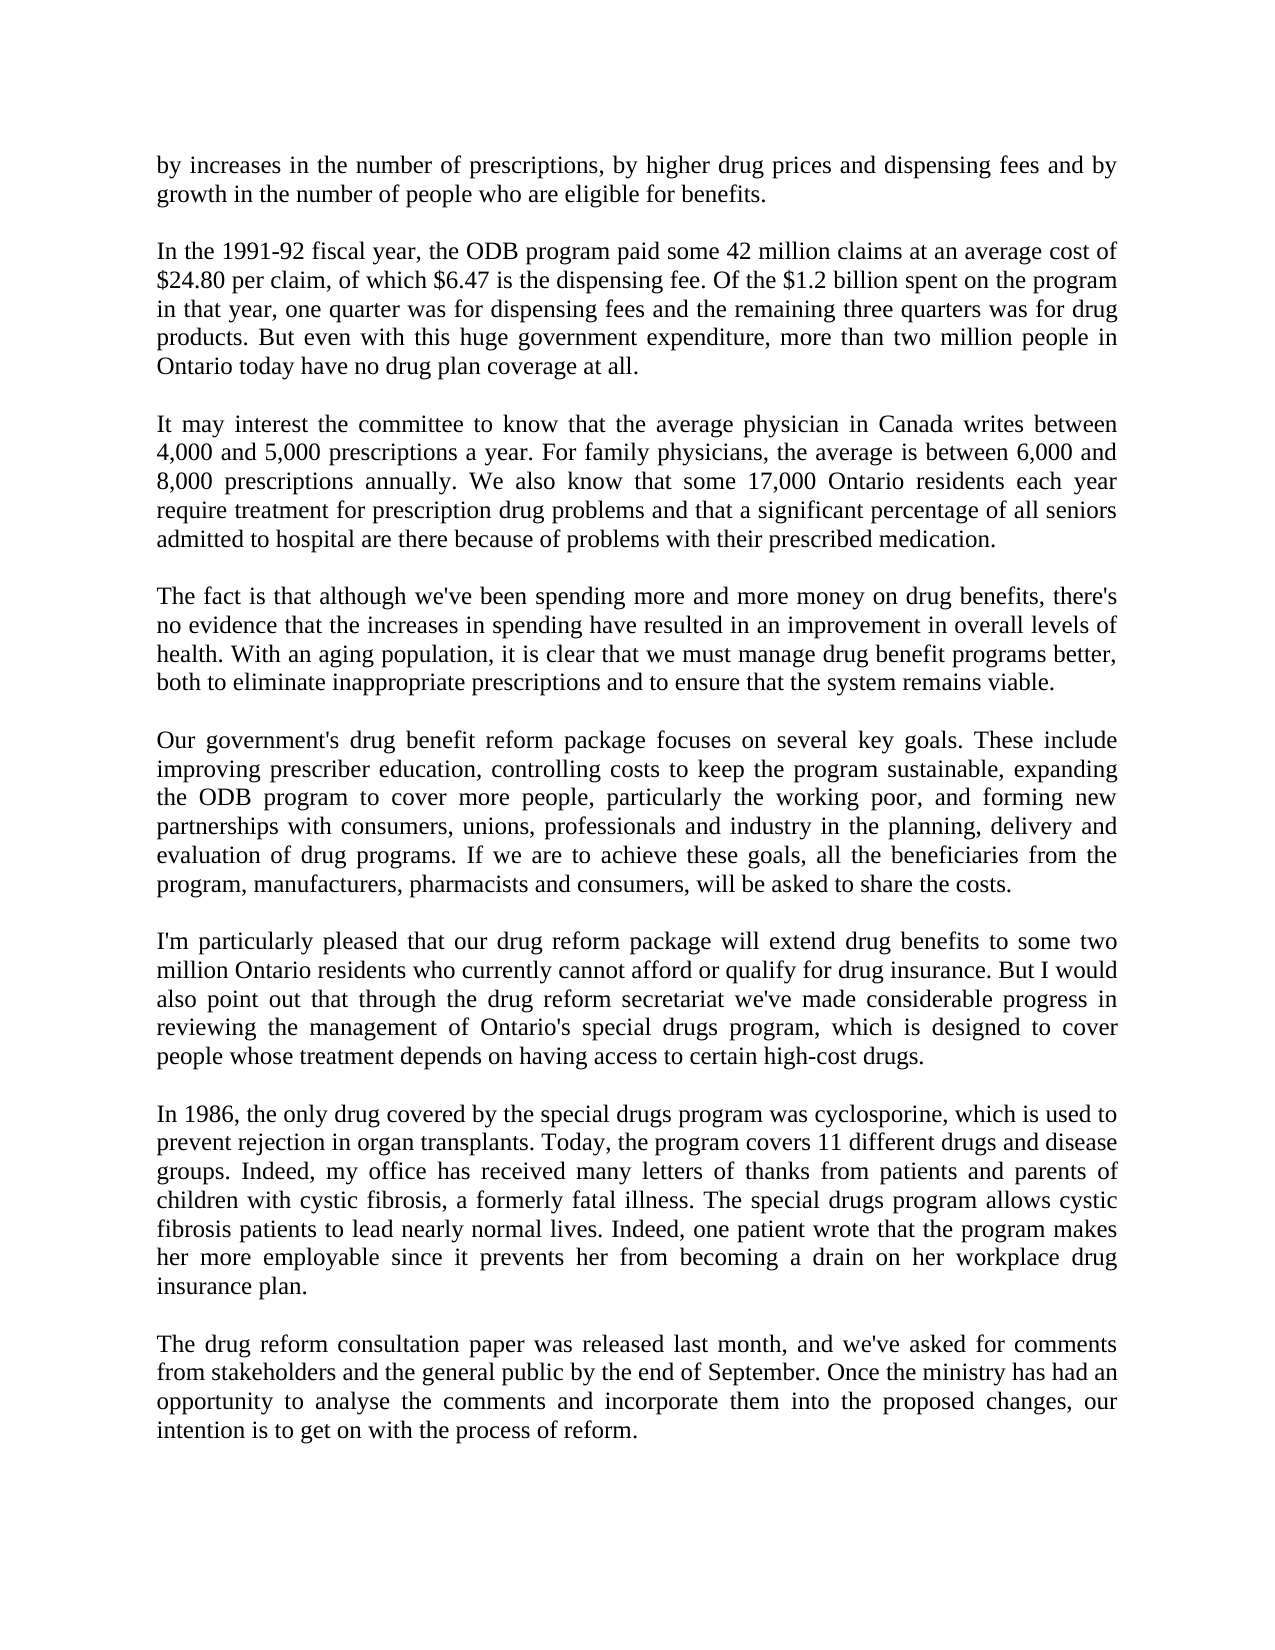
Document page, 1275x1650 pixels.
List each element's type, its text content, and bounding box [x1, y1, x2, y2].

text It may interest the committee to know that the average physician in Canada writes between 4,000 and 5,000 prescriptions a year. For family physicians, the average is between 6,000 and 8,000 prescriptions annually. We also know that some 17,000 Ontario residents each year require treatment for prescription drug problems and that a significant percentage of all seniors admitted to hospital are there because of problems with their prescribed medication. [156, 409, 1118, 552]
text The fact is that although we've been spending more and more money on drug benefits, there's no evidence that the increases in spending have resulted in an improvement in overall levels of health. With an aging population, it is clear that we must manage drug benefit programs better, both to eliminate inappropriate prescriptions and to ensure that the system remains viable. [156, 581, 1118, 696]
text Our government's drug benefit reform package focuses on several key goals. These include improving prescriber education, controlling costs to keep the program sustainable, expanding the ODB program to cover more people, particularly the working poor, and forming new partnerships with consumers, unions, professionals and industry in the planning, delivery and evaluation of drug programs. If we are to achieve these goals, all the beneficiaries from the program, manufacturers, pharmacists and consumers, will be asked to share the costs. [156, 725, 1118, 897]
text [156, 150, 1118, 207]
text I'm particularly pleased that our drug reform package will extend drug benefits to some two million Ontario residents who currently cannot afford or qualify for drug insurance. But I would also point out that through the drug reform secretariat we've made considerable progress in reviewing the management of Ontario's special drugs program, which is designed to cover people whose treatment depends on having access to certain high-cost drugs. [156, 926, 1118, 1070]
text The drug reform consultation paper was released last month, and we've asked for comments from stakeholders and the general public by the end of September. Once the ministry has had an opportunity to analyse the comments and incorporate them into the proposed changes, our intention is to get on with the process of reform. [156, 1329, 1118, 1444]
text In the 1991-92 fiscal year, the ODB program paid some 42 million claims at an average cost of $24.80 per claim, of which $6.47 is the dispensing fee. Of the $1.2 billion spent on the program in that year, one quarter was for dispensing fees and the remaining three quarters was for drug products. But even with this huge government expenditure, more than two million people in Ontario today have no drug plan coverage at all. [156, 236, 1118, 380]
text In 1986, the only drug covered by the special drugs program was cyclosporine, which is used to prevent rejection in organ transplants. Today, the program covers 11 different drugs and disease groups. Indeed, my office has received many letters of thanks from patients and parents of children with cystic fibrosis, a formerly fatal illness. The special drugs program allows cystic fibrosis patients to lead nearly normal lives. Indeed, one patient wrote that the program makes her more employable since it prevents her from becoming a drain on her workplace drug insurance plan. [156, 1099, 1118, 1300]
